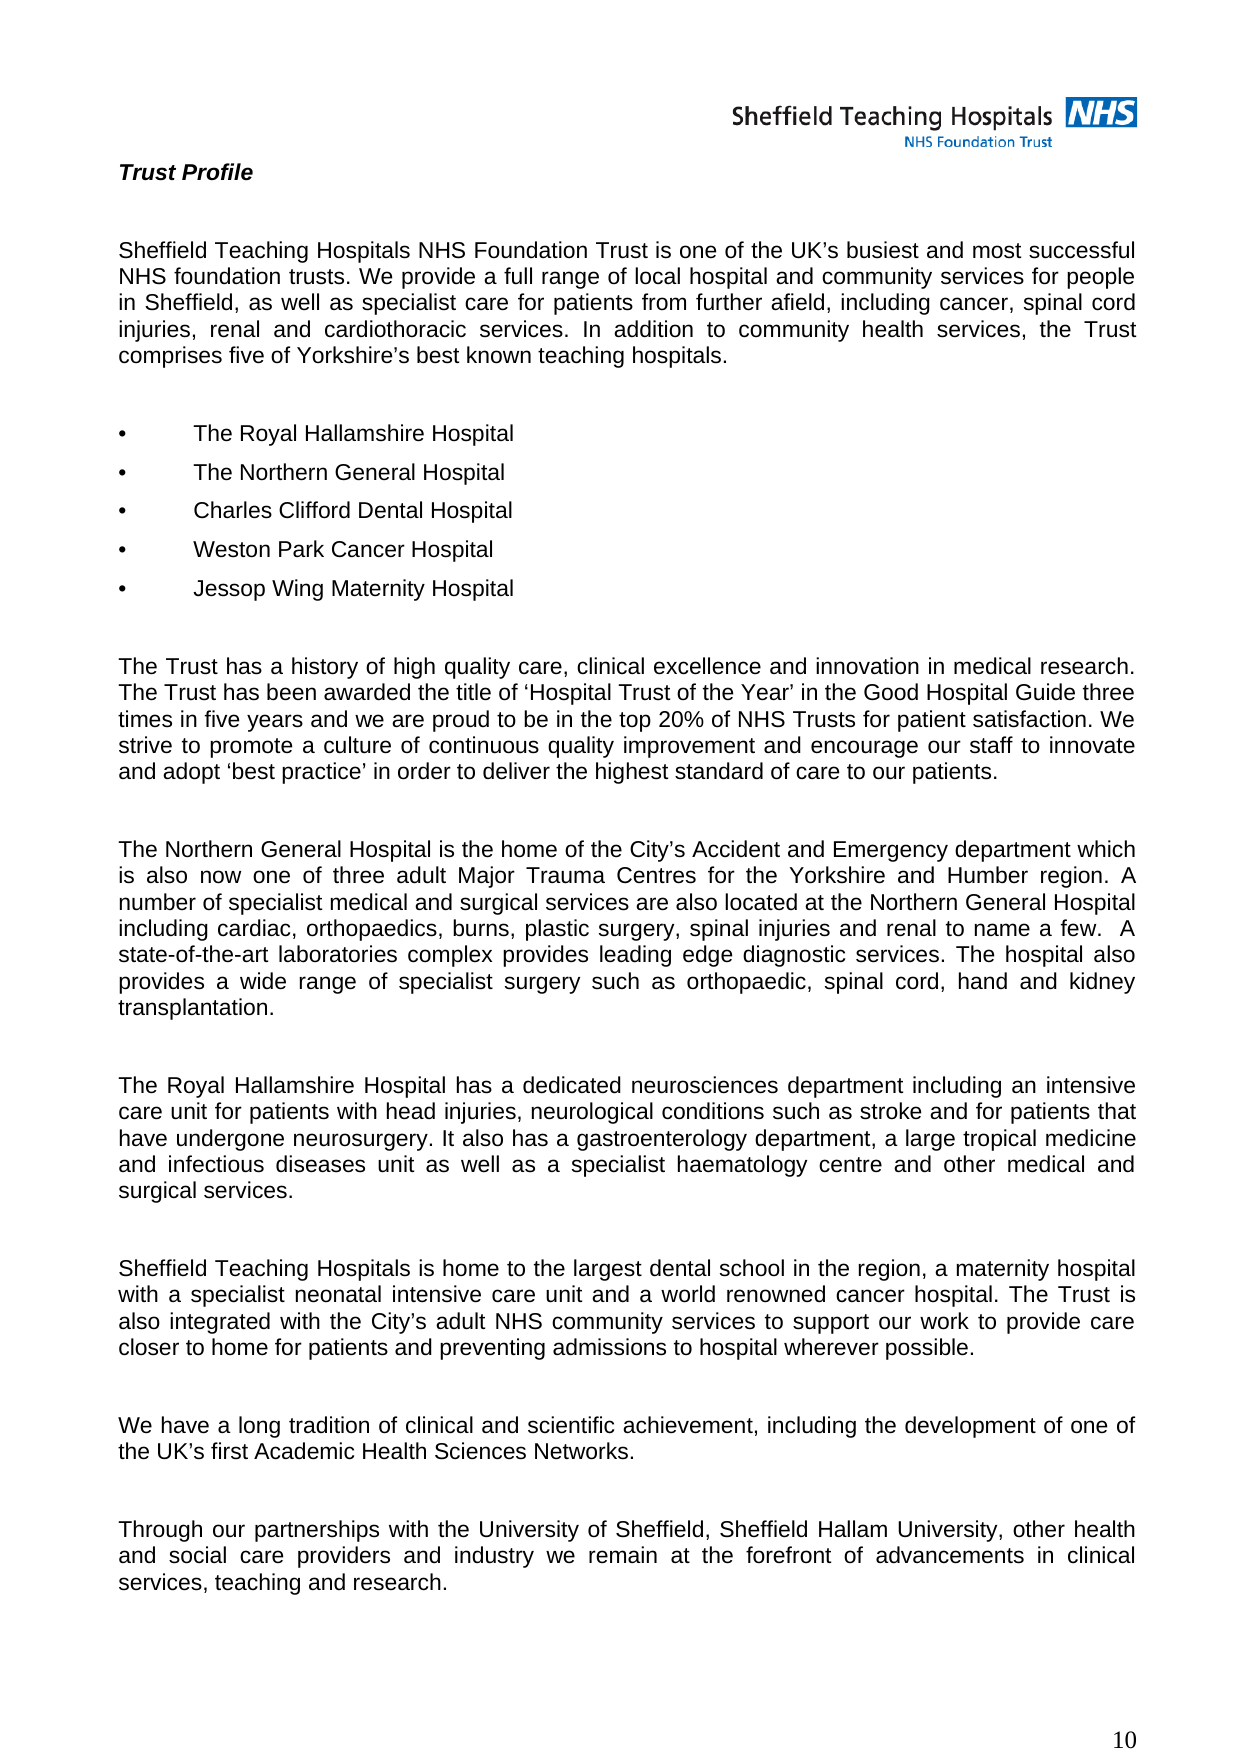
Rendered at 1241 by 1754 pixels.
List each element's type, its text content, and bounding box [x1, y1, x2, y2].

text We have a long tradition of clinical and scientific achievement, including the development of one of the UK’s first Academic Health Sciences Networks. [118, 1412, 1137, 1464]
text The Royal Hallamshire Hospital has a dedicated neurosciences department including an intensive care unit for patients with head injuries, neurological conditions such as stroke and for patients that have undergone neurosurgery. It also has a gastroenterology department, a large tropical medicine and infectious diseases unit as well as a specialist haematology centre and other medical and surgical services. [118, 1072, 1137, 1203]
picture [732, 97, 1138, 147]
text Sheffield Teaching Hospitals is home to the largest dental school in the region, a maternity hospital with a specialist neonatal intensive care unit and a world renowned cancer hospital. The Trust is also integrated with the City’s adult NHS community services to support our work to provide care closer to home for patients and preventing admissions to hospital wherever possible. [118, 1255, 1137, 1360]
text • Weston Park Cancer Hospital [118, 536, 1137, 563]
text The Trust has a history of high quality care, clinical excellence and innovation in medical research. The Trust has been awarded the title of ‘Hospital Trust of the Year’ in the Good Hospital Guide three times in five years and we are proud to be in the top 20% of NHS Trusts for patient satisfaction. We strive to promote a culture of continuous quality improvement and encourage our staff to innovate and adopt ‘best practice’ in order to deliver the highest standard of care to our patients. [118, 653, 1137, 784]
text Through our partnerships with the University of Sheffield, Sheffield Hallam University, other health and social care providers and industry we remain at the forefront of advancements in clinical services, teaching and research. [118, 1516, 1137, 1595]
text • The Royal Hallamshire Hospital [118, 420, 1137, 446]
text Sheffield Teaching Hospitals NHS Foundation Trust is one of the UK’s busiest and most successful NHS foundation trusts. We provide a full range of local hospital and community services for people in Sheffield, as well as specialist care for patients from further afield, including cancer, spinal cord injuries, renal and cardiothoracic services. In addition to community health services, the Trust comprises five of Yorkshire’s best known teaching hospitals. [118, 237, 1137, 368]
text The Northern General Hospital is the home of the City’s Accident and Emergency department which is also now one of three adult Major Trauma Centres for the Yorkshire and Humber region. A number of specialist medical and surgical services are also located at the Northern General Hospital including cardiac, orthopaedics, burns, plastic surgery, spinal injuries and renal to name a few. A state-of-the-art laboratories complex provides leading edge diagnostic services. The hospital also provides a wide range of specialist surgery such as orthopaedic, spinal cord, hand and kidney transplantation. [118, 836, 1137, 1020]
text • The Northern General Hospital [118, 458, 1137, 485]
subtitle Trust Profile [118, 159, 1137, 185]
text • Charles Clifford Dental Hospital [118, 497, 1137, 524]
text • Jessop Wing Maternity Hospital [118, 575, 1137, 601]
